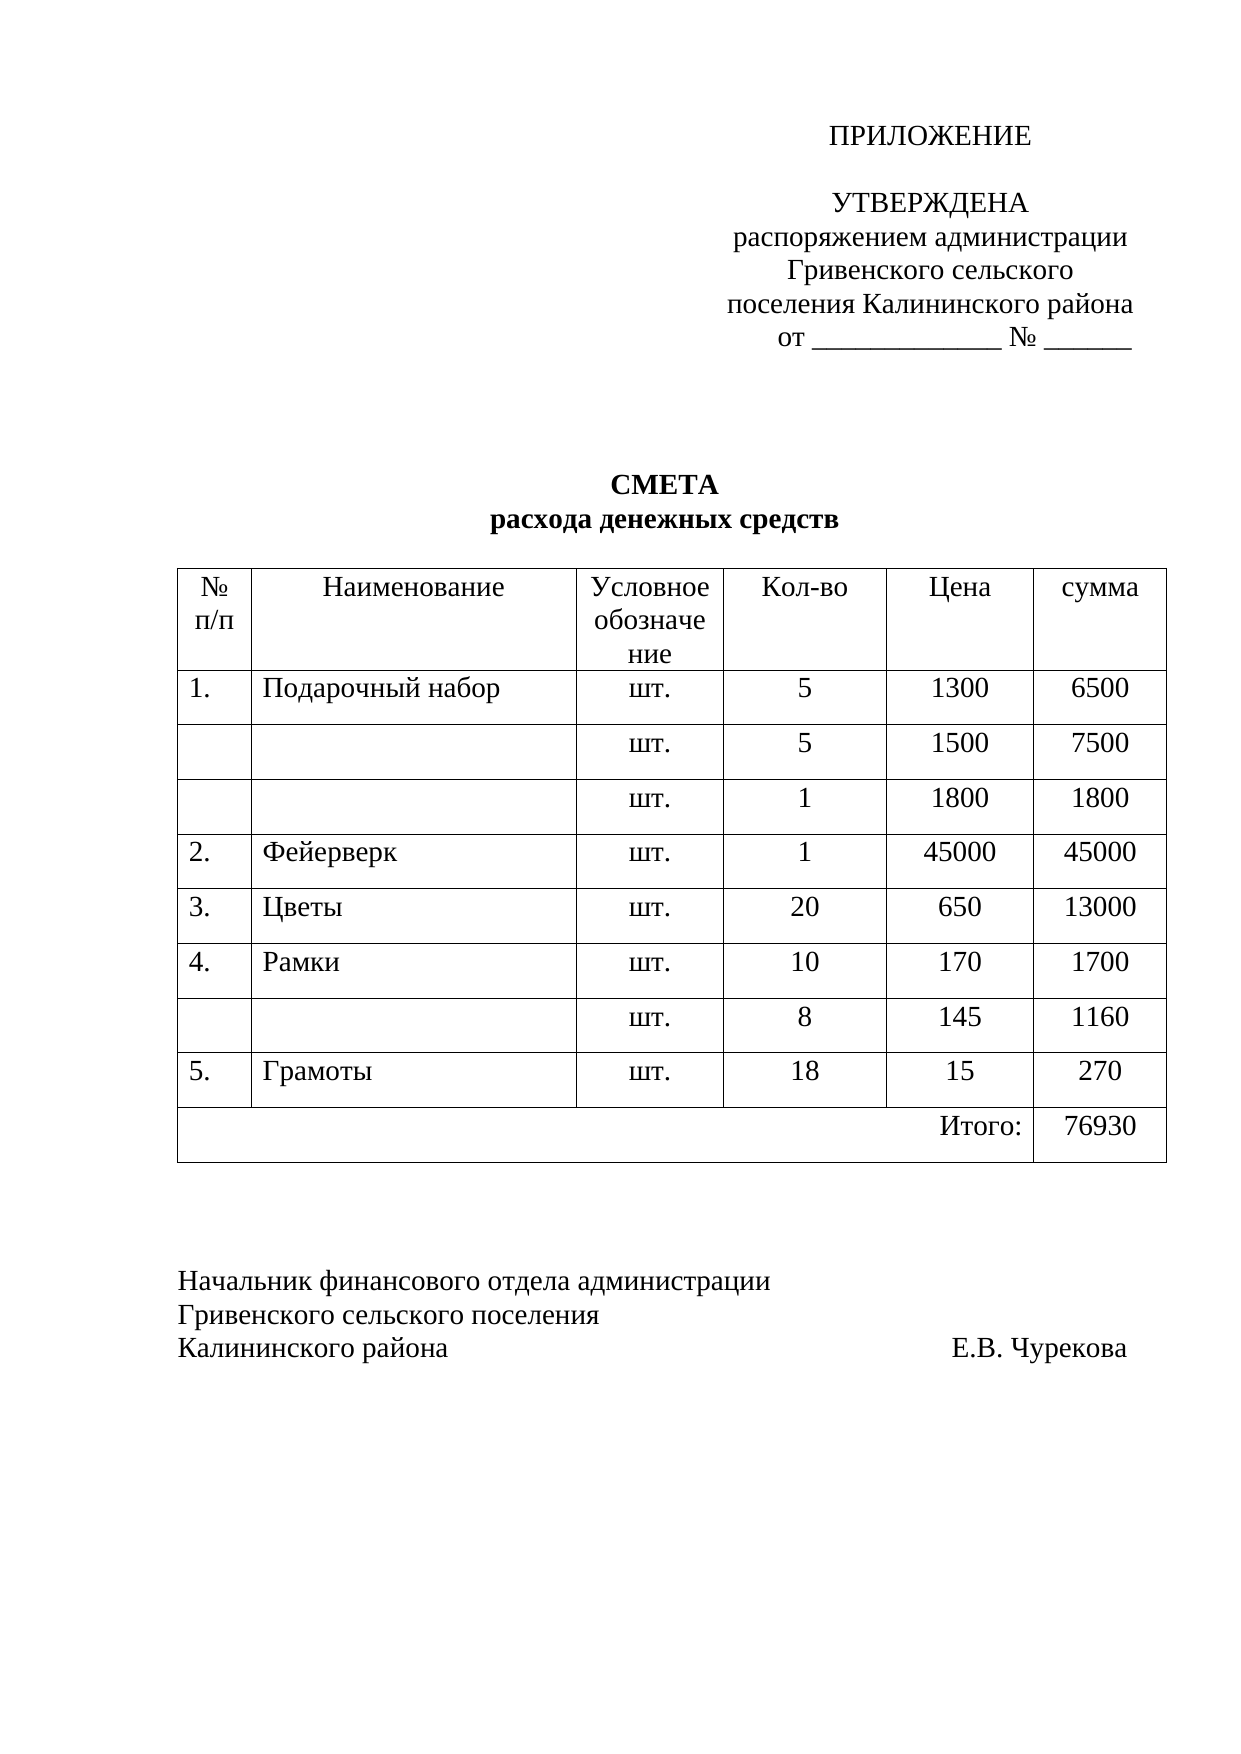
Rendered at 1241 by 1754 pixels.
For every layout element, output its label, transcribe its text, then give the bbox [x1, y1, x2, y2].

text ПРИЛОЖЕНИЕ [709, 118, 1152, 152]
table_cell 270 [1034, 1053, 1166, 1107]
text Калининского района Е.В. Чурекова [177, 1330, 1152, 1364]
table_cell 170 [887, 944, 1033, 998]
table_cell 1 [724, 835, 886, 888]
table_header Цена [887, 569, 1033, 669]
text СМЕТА [177, 467, 1152, 501]
table_header сумма [1034, 569, 1166, 669]
text распоряжением администрации [709, 219, 1152, 252]
text поселения Калининского района [709, 286, 1152, 319]
table_cell 1700 [1034, 944, 1166, 998]
table_cell 7500 [1034, 725, 1166, 779]
table_cell [252, 999, 576, 1052]
table_cell 13000 [1034, 889, 1166, 943]
table_cell 10 [724, 944, 886, 998]
table_cell 15 [887, 1053, 1033, 1107]
table_cell Подарочный набор [252, 671, 576, 724]
table_cell 5 [724, 725, 886, 779]
text Гривенского сельского поселения [177, 1297, 1152, 1330]
table_cell [178, 999, 251, 1052]
table_cell 1800 [1034, 780, 1166, 833]
table_cell Итого: [178, 1108, 1033, 1162]
table_cell 8 [724, 999, 886, 1052]
table_cell 45000 [1034, 835, 1166, 888]
text от _____________ № ______ [777, 319, 1152, 353]
table_cell 1160 [1034, 999, 1166, 1052]
table_cell [252, 780, 576, 833]
table_cell [178, 1053, 251, 1107]
table_cell 5 [724, 671, 886, 724]
text УТВЕРЖДЕНА [709, 185, 1152, 219]
table_cell Цветы [252, 889, 576, 943]
table_cell Фейерверк [252, 835, 576, 888]
table_header Кол-во [724, 569, 886, 669]
table_cell [178, 725, 251, 779]
table_cell [178, 671, 251, 724]
table_cell [178, 944, 251, 998]
table_cell 1800 [887, 780, 1033, 833]
table_cell Рамки [252, 944, 576, 998]
table_cell шт. [577, 944, 723, 998]
table_cell Грамоты [252, 1053, 576, 1107]
table_cell шт. [577, 780, 723, 833]
text Начальник финансового отдела администрации [177, 1263, 1152, 1297]
table_cell шт. [577, 999, 723, 1052]
table_header № п/п [178, 569, 251, 669]
table_cell шт. [577, 835, 723, 888]
table_cell [178, 835, 251, 888]
table_cell 20 [724, 889, 886, 943]
table_cell [252, 725, 576, 779]
table_header Наименование [252, 569, 576, 669]
table_cell шт. [577, 889, 723, 943]
table_cell 1300 [887, 671, 1033, 724]
table_cell 1 [724, 780, 886, 833]
text расхода денежных средств [177, 501, 1152, 534]
table_cell шт. [577, 671, 723, 724]
table_cell 18 [724, 1053, 886, 1107]
table_cell 650 [887, 889, 1033, 943]
table_cell [178, 780, 251, 833]
table_cell 1500 [887, 725, 1033, 779]
table_cell 76930 [1034, 1108, 1166, 1162]
table_cell 145 [887, 999, 1033, 1052]
table_cell [178, 889, 251, 943]
table_cell 45000 [887, 835, 1033, 888]
table_cell 6500 [1034, 671, 1166, 724]
text Гривенского сельского [709, 252, 1152, 286]
table_header Условное обозначение [577, 569, 723, 669]
table_cell шт. [577, 725, 723, 779]
table_cell шт. [577, 1053, 723, 1107]
